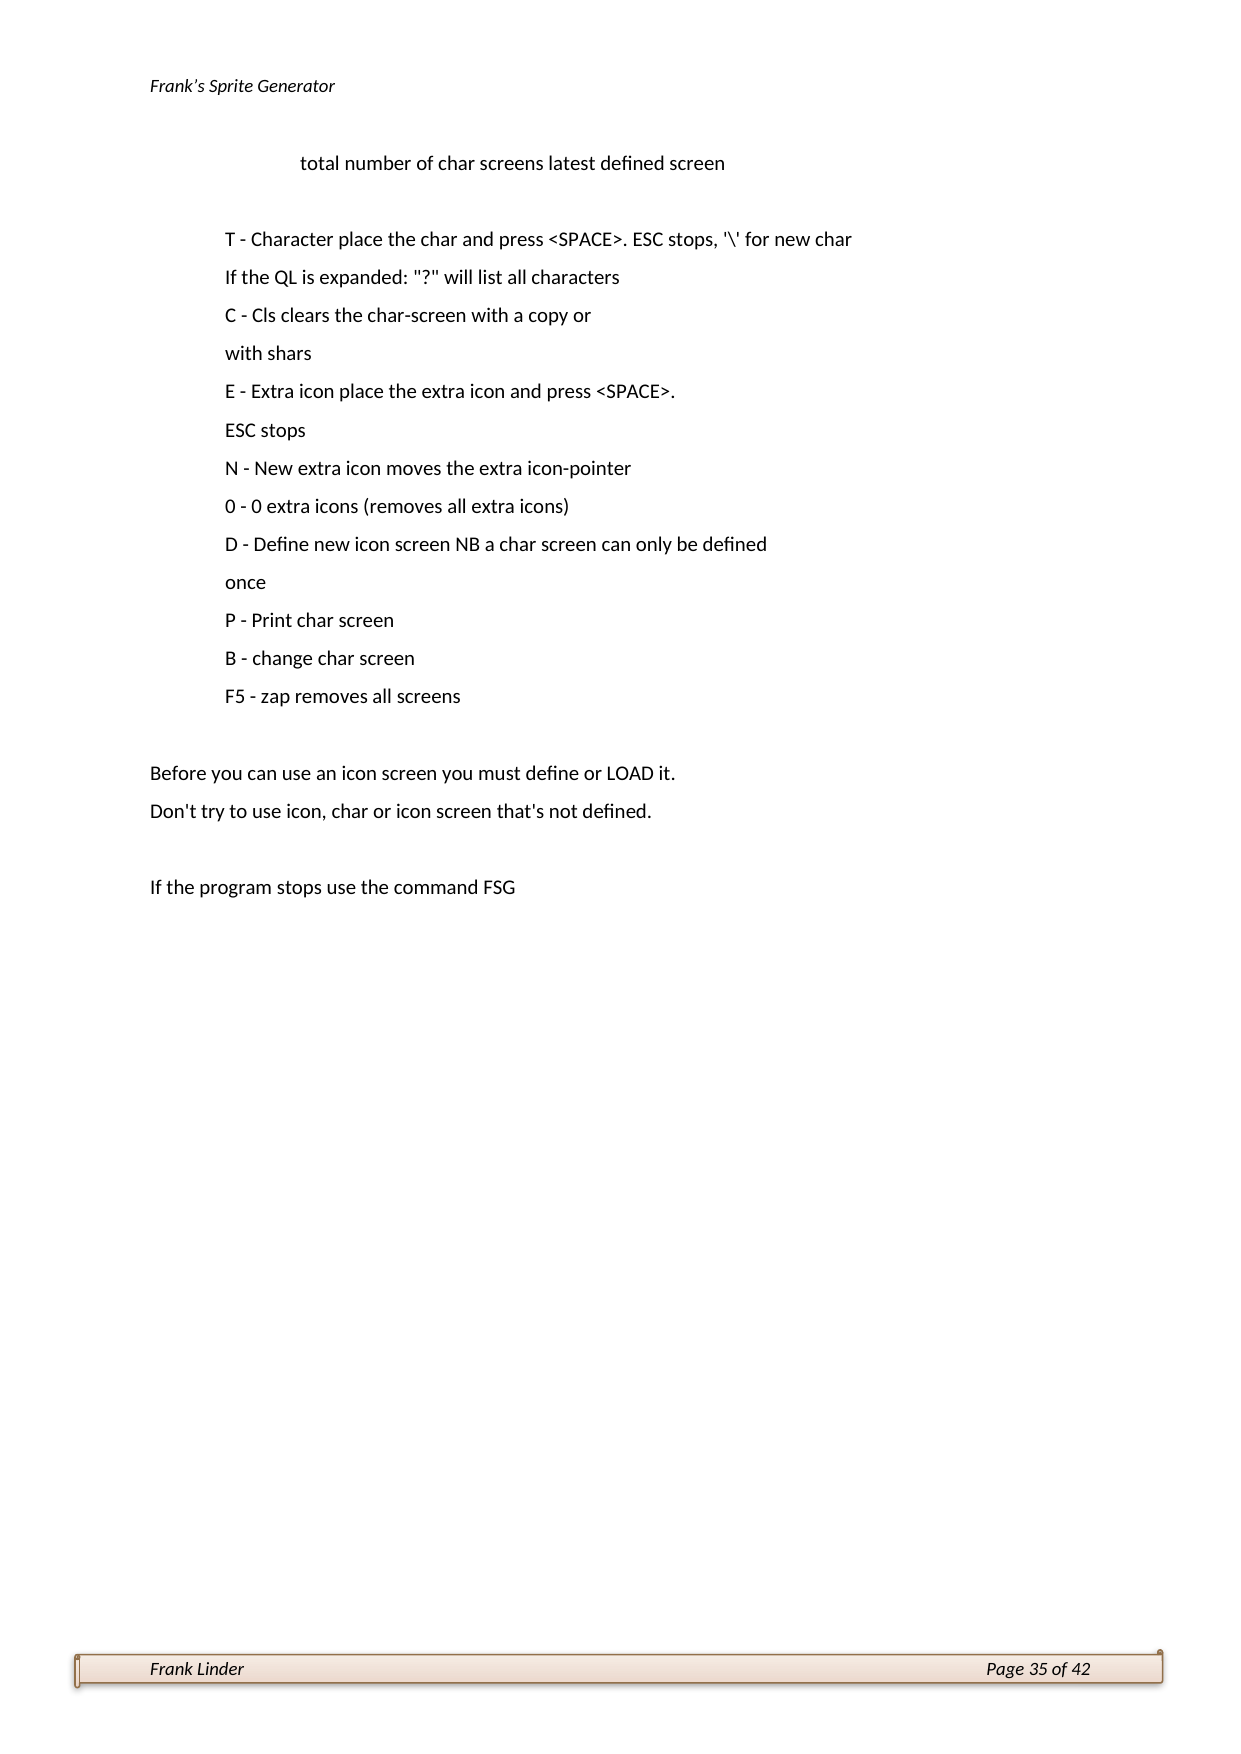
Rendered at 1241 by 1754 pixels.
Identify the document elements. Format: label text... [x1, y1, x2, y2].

text D - Define new icon screen NB a char screen can only be defined [225, 531, 1090, 557]
text ESC stops [225, 417, 1090, 442]
text B - change char screen [225, 646, 1090, 671]
text once [225, 569, 1090, 595]
text F5 - zap removes all screens [225, 684, 1090, 709]
text Before you can use an icon screen you must define or LOAD it. [150, 760, 1090, 785]
text If the program stops use the command FSG [150, 874, 1090, 900]
text N - New extra icon moves the extra icon-pointer [225, 455, 1090, 480]
text 0 - 0 extra icons (removes all extra icons) [225, 493, 1090, 518]
text E - Extra icon place the extra icon and press <SPACE>. [225, 379, 1090, 404]
text T - Character place the char and press <SPACE>. ESC stops, '\' for new char [225, 226, 1090, 252]
text P - Print char screen [225, 607, 1090, 633]
text with shars [225, 341, 1090, 366]
text C - Cls clears the char-screen with a copy or [225, 302, 1090, 328]
text total number of char screens latest defined screen [300, 150, 1090, 175]
text If the QL is expanded: "?" will list all characters [225, 264, 1090, 290]
text Don't try to use icon, char or icon screen that's not defined. [150, 798, 1090, 823]
